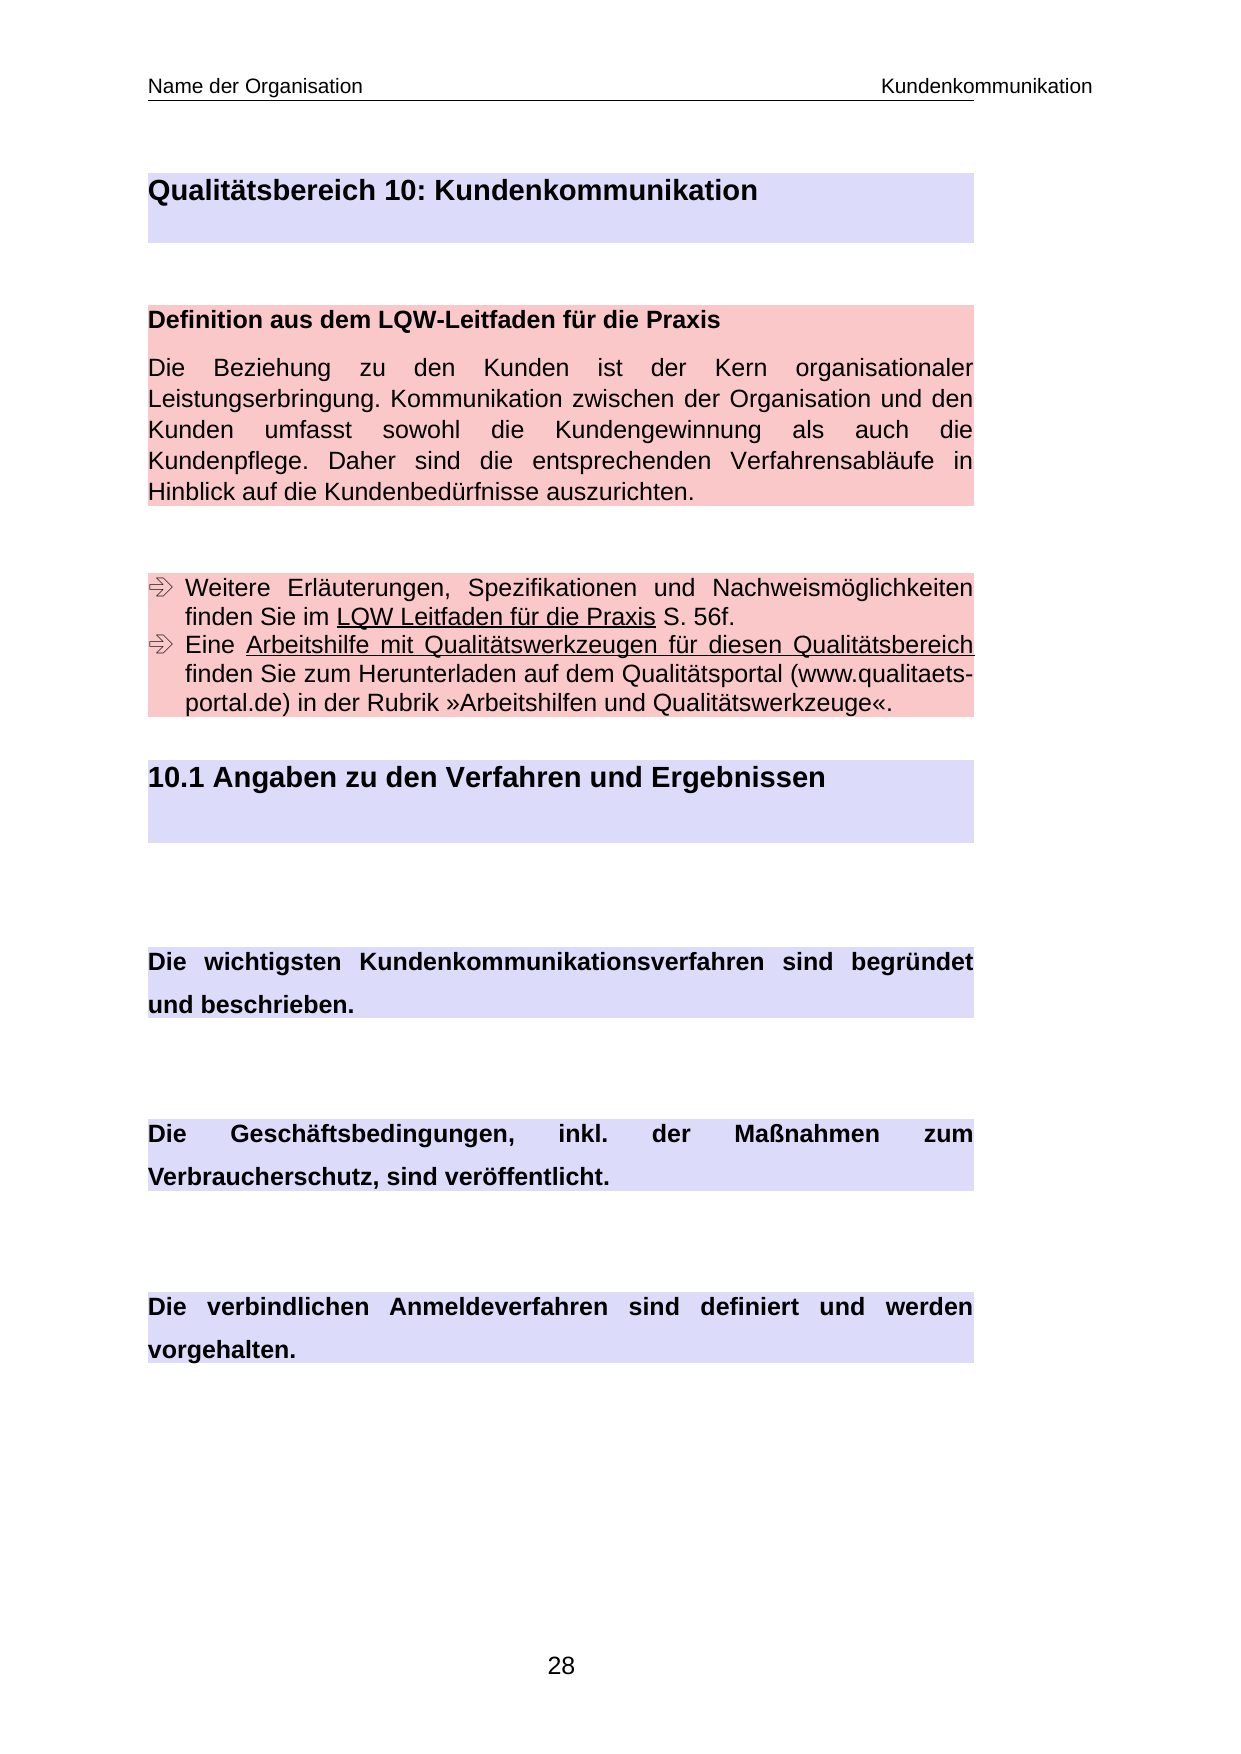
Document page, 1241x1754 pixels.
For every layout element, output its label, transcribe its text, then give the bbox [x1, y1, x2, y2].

list Weitere Erläuterungen, Spezifikationen und Nachweismöglichkeiten finden Sie im LQW Leitfaden für die Praxis S. 56f. [148, 573, 974, 630]
text Die Beziehung zu den Kunden ist der Kern organisationaler Leistungserbringung. Kommunikation zwischen der Organisation und den Kunden umfasst sowohl die Kundengewinnung als auch die Kundenpflege. Daher sind die entsprechenden Verfahrensabläufe in Hinblick auf die Kundenbedürfnisse auszurichten. [148, 353, 974, 506]
list Eine Arbeitshilfe mit Qualitätswerkzeugen für diesen Qualitätsbereich finden Sie zum Herunterladen auf dem Qualitätsportal (www.qualitaets-portal.de) in der Rubrik »Arbeitshilfen und Qualitätswerkzeuge«. [148, 630, 974, 717]
text Definition aus dem LQW-Leitfaden für die Praxis [148, 305, 974, 334]
